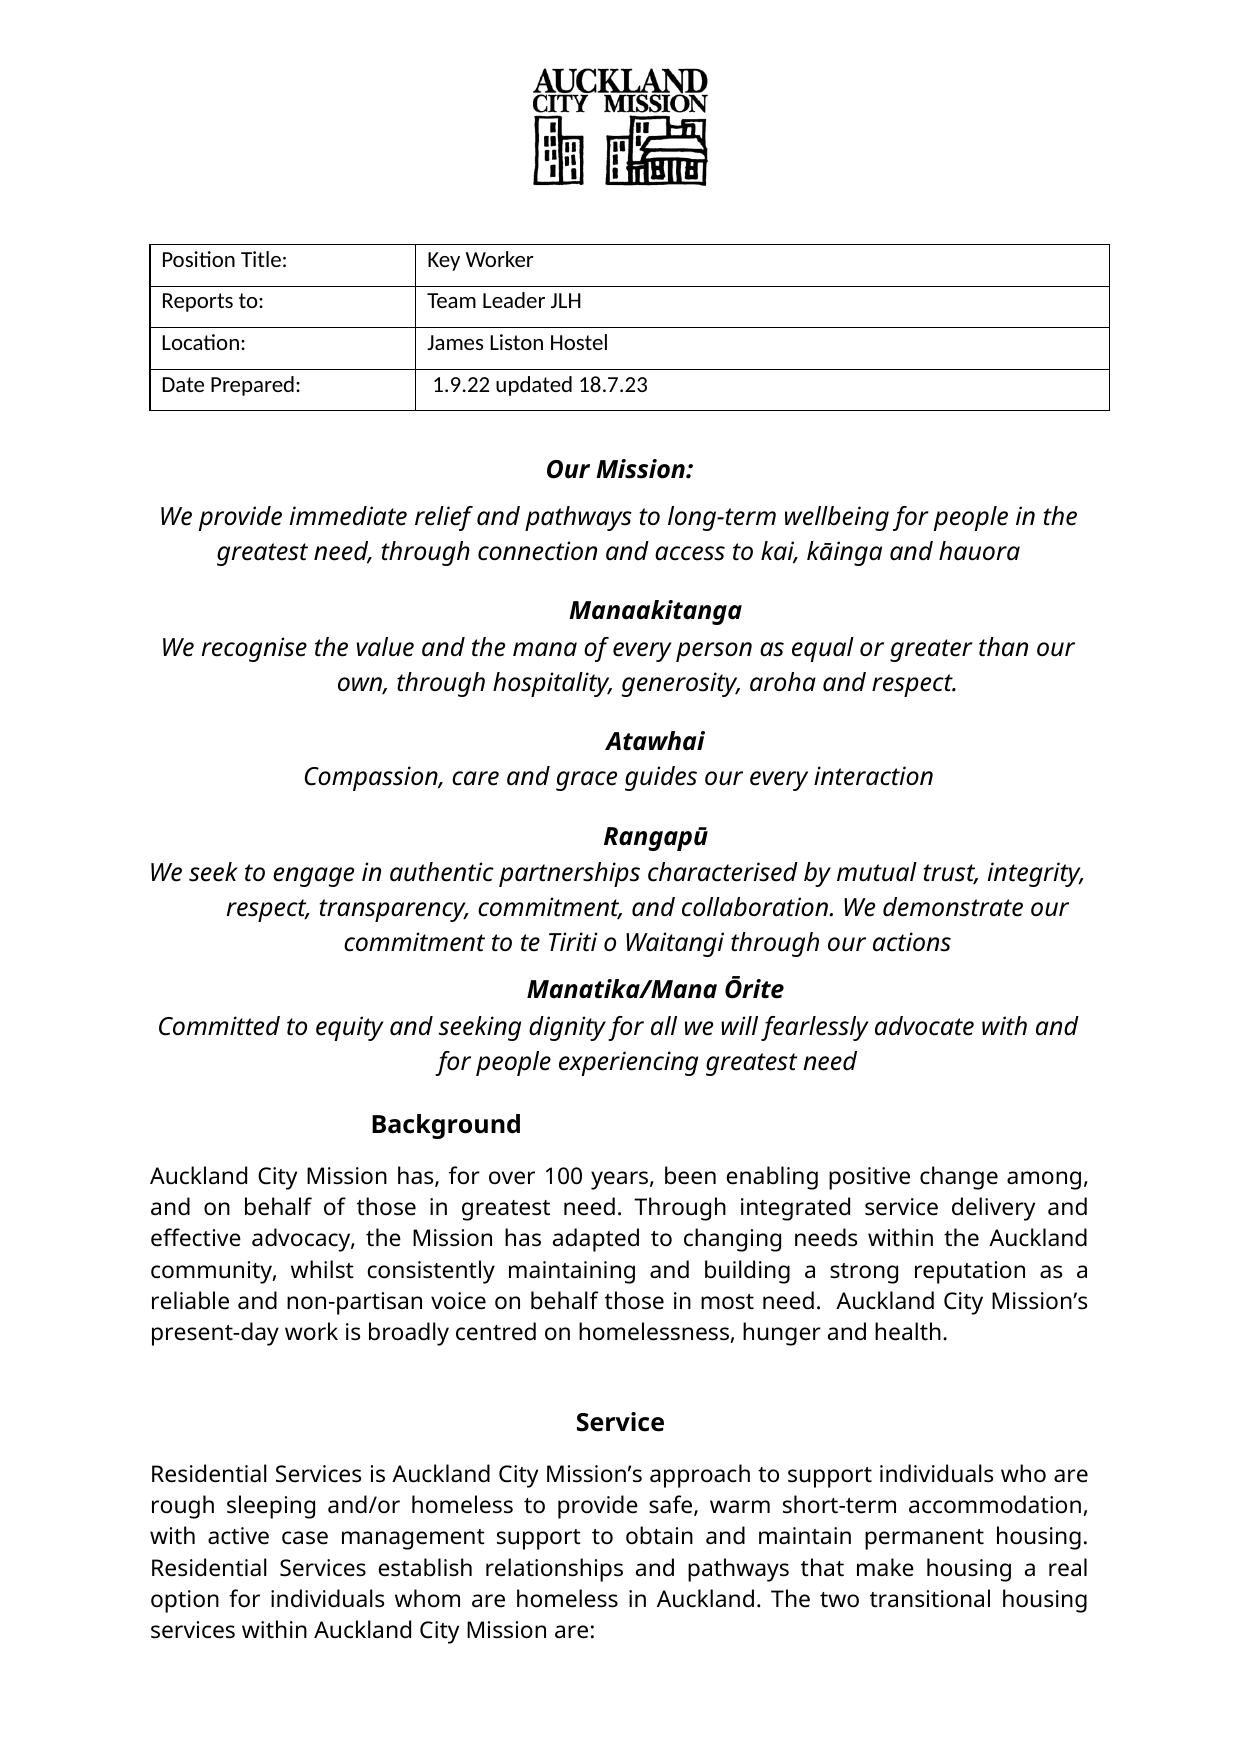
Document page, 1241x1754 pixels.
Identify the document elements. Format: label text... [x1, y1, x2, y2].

table_cell Reports to: [151, 287, 415, 327]
text We seek to engage in authentic partnerships characterised by mutual trust, integrity, respect, transparency, commitment, and collaboration. We demonstrate our commitment to te Tiriti o Waitangi through our actions [148, 855, 1090, 959]
text Committed to equity and seeking dignity for all we will fearlessly advocate with and for people experiencing greatest need [148, 1008, 1090, 1077]
table_cell Date Prepared: [151, 370, 415, 410]
table_header Key Worker [416, 245, 1109, 286]
picture [488, 29, 752, 225]
text Compassion, care and grace guides our every interaction [150, 759, 1090, 793]
text We provide immediate relief and pathways to long-term wellbeing for people in the greatest need, through connection and access to kai, kāinga and hauora [150, 499, 1090, 568]
text Manaakitanga [223, 593, 1090, 627]
text Rangapū [223, 818, 1090, 852]
text Our Mission: [151, 452, 1090, 486]
text Residential Services is Auckland City Mission’s approach to support individuals who are rough sleeping and/or homeless to provide safe, warm short-term accommodation, with active case management support to obtain and maintain permanent housing. Residential Services establish relationships and pathways that make housing a real option for individuals whom are homeless in Auckland. The two transitional housing services within Auckland City Mission are: [150, 1458, 1090, 1645]
text Auckland City Mission has, for over 100 years, been enabling positive change among, and on behalf of those in greatest need. Through integrated service delivery and effective advocacy, the Mission has adapted to changing needs within the Auckland community, whilst consistently maintaining and building a strong reputation as a reliable and non-partisan voice on behalf those in most need. Auckland City Mission’s present-day work is broadly centred on homelessness, hunger and health. [150, 1160, 1090, 1347]
table_cell Team Leader JLH [416, 287, 1109, 327]
text Manatika/Mana Ōrite [223, 972, 1090, 1006]
table_cell Location: [151, 328, 415, 369]
text Background [150, 1106, 1090, 1140]
text Service [150, 1404, 1090, 1438]
text Atawhai [223, 724, 1090, 758]
table_cell 1.9.22 updated 18.7.23 [416, 370, 1109, 410]
text We recognise the value and the mana of every person as equal or greater than our own, through hospitality, generosity, aroha and respect. [148, 629, 1090, 699]
table_cell James Liston Hostel [416, 328, 1109, 369]
table_header Position Title: [151, 245, 415, 286]
